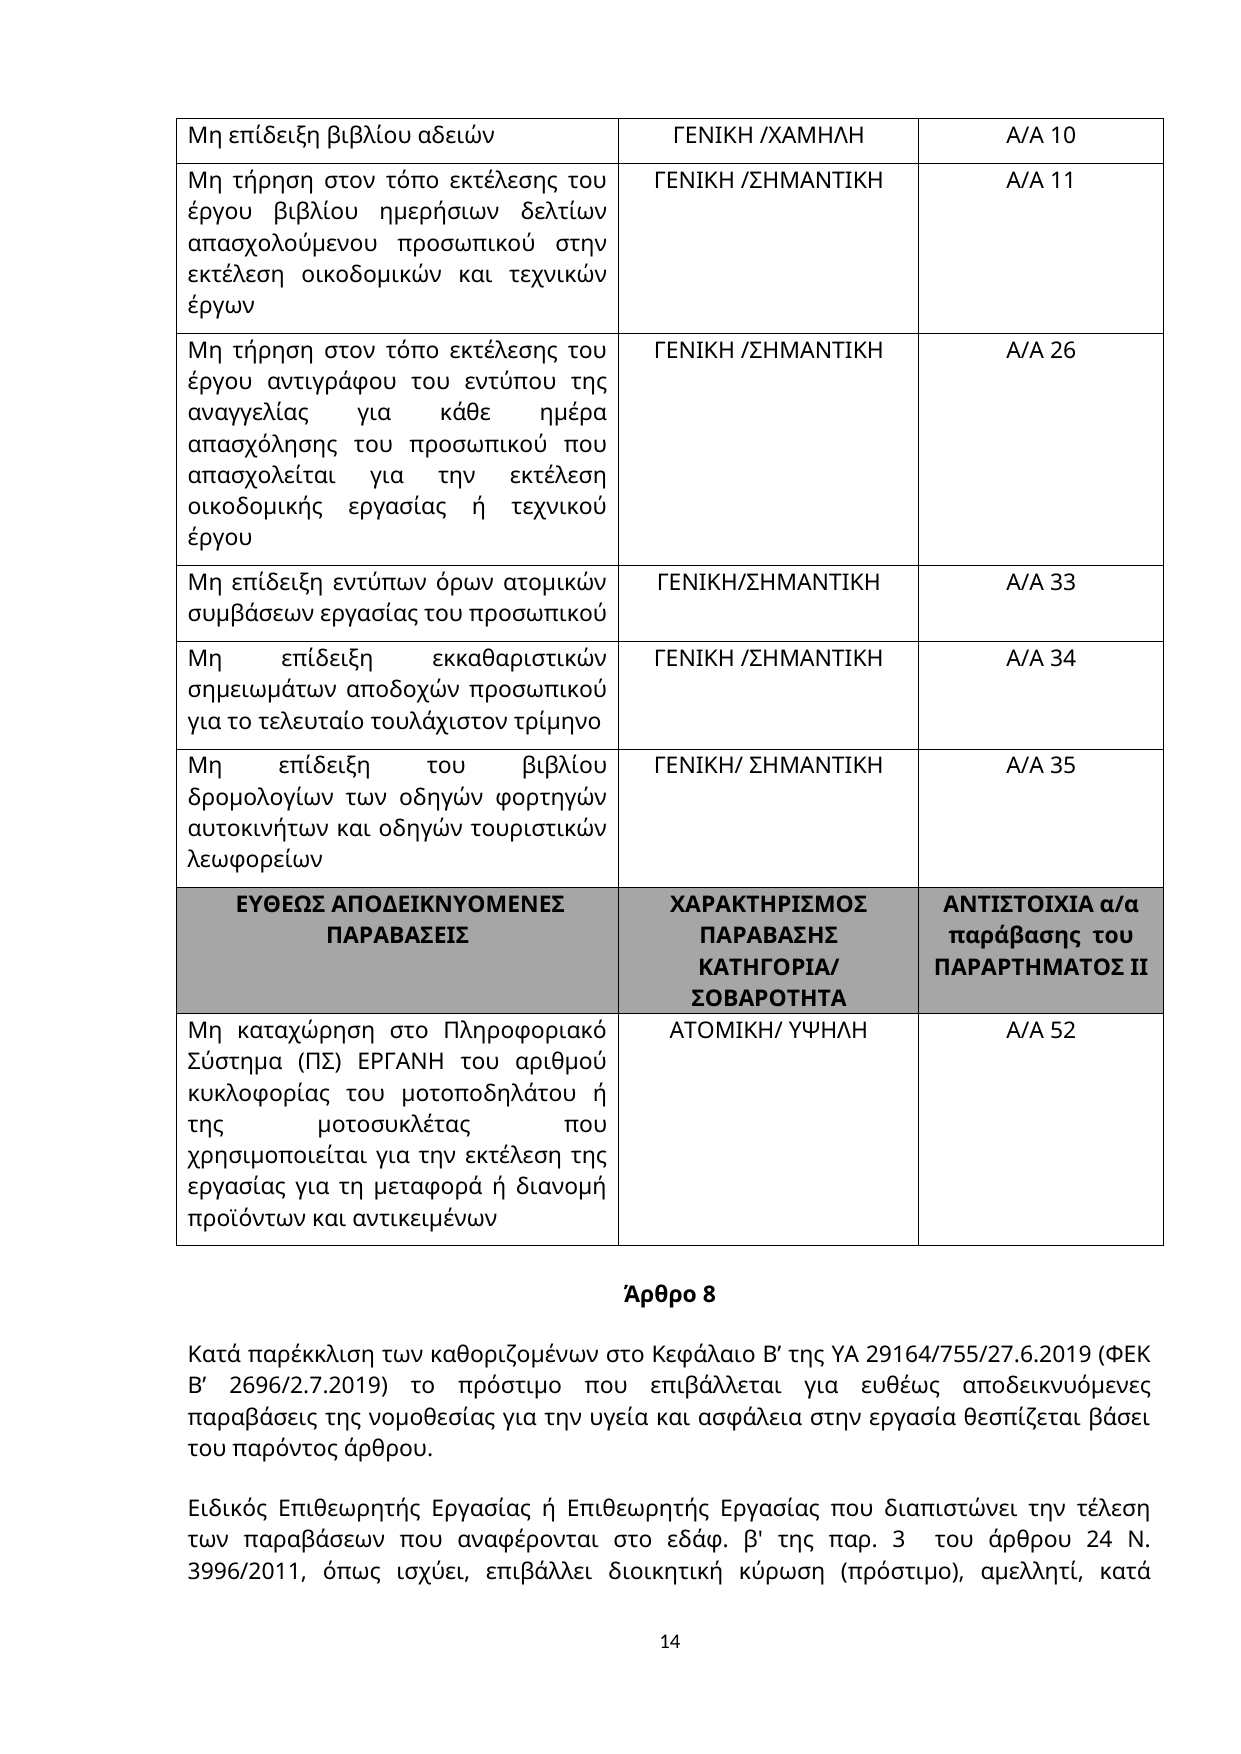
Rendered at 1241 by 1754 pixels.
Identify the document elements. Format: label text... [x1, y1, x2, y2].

text Κατά παρέκκλιση των καθοριζομένων στο Κεφάλαιο Β’ της ΥΑ 29164/755/27.6.2019 (ΦΕΚ Β’ 2696/2.7.2019) το πρόστιμο που επιβάλλεται για ευθέως αποδεικνυόμενες παραβάσεις της νομοθεσίας για την υγεία και ασφάλεια στην εργασία θεσπίζεται βάσει του παρόντος άρθρου. [187, 1338, 1152, 1463]
table_cell ΓΕΝΙΚΗ/ΣΗΜΑΝΤΙΚΗ [619, 566, 918, 641]
table_cell Α/Α 35 [919, 750, 1163, 887]
text Άρθρο 8 [187, 1278, 1152, 1309]
table_cell ΑΤΟΜΙΚΗ/ ΥΨΗΛΗ [619, 1014, 918, 1245]
table_cell Μη τήρηση στον τόπο εκτέλεσης του έργου αντιγράφου του εντύπου της αναγγελίας για κάθε ημέρα απασχόλησης του προσωπικού που απασχολείται για την εκτέλεση οικοδομικής εργασίας ή τεχνικού έργου [177, 334, 618, 565]
table_cell Α/Α 10 [919, 119, 1163, 163]
table_cell Μη τήρηση στον τόπο εκτέλεσης του έργου βιβλίου ημερήσιων δελτίων απασχολούμενου προσωπικού στην εκτέλεση οικοδομικών και τεχνικών έργων [177, 164, 618, 333]
table_cell Α/Α 11 [919, 164, 1163, 333]
table_cell ΓΕΝΙΚΗ /ΣΗΜΑΝΤΙΚΗ [619, 164, 918, 333]
table_cell ΓΕΝΙΚΗ/ ΣΗΜΑΝΤΙΚΗ [619, 750, 918, 887]
table_cell Α/Α 26 [919, 334, 1163, 565]
table_cell Μη επίδειξη εκκαθαριστικών σημειωμάτων αποδοχών προσωπικού για το τελευταίο τουλάχιστον τρίμηνο [177, 642, 618, 748]
table_cell Α/Α 34 [919, 642, 1163, 748]
table_cell Μη επίδειξη του βιβλίου δρομολογίων των οδηγών φορτηγών αυτοκινήτων και οδηγών τουριστικών λεωφορείων [177, 750, 618, 887]
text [187, 1492, 1152, 1586]
table_cell ΓΕΝΙΚΗ /ΧΑΜΗΛΗ [619, 119, 918, 163]
table_cell ΑΝΤΙΣΤΟΙΧΙΑ α/α παράβασης του ΠΑΡΑΡΤΗΜΑΤΟΣ ΙΙ [919, 888, 1163, 1013]
table_cell Μη επίδειξη βιβλίου αδειών [177, 119, 618, 163]
table_cell ΕΥΘΕΩΣ ΑΠΟΔΕΙΚΝΥΟΜΕΝΕΣ ΠΑΡΑΒΑΣΕΙΣ [177, 888, 618, 1013]
table_cell Α/Α 52 [919, 1014, 1163, 1245]
table_cell Α/Α 33 [919, 566, 1163, 641]
table_cell Μη καταχώρηση στο Πληροφοριακό Σύστημα (ΠΣ) ΕΡΓΑΝΗ του αριθμού κυκλοφορίας του μοτοποδηλάτου ή της μοτοσυκλέτας που χρησιμοποιείται για την εκτέλεση της εργασίας για τη μεταφορά ή διανομή προϊόντων και αντικειμένων [177, 1014, 618, 1245]
table_cell ΓΕΝΙΚΗ /ΣΗΜΑΝΤΙΚΗ [619, 642, 918, 748]
table_cell ΧΑΡΑΚΤΗΡΙΣΜΟΣ ΠΑΡΑΒΑΣΗΣ ΚΑΤΗΓΟΡΙΑ/ΣΟΒΑΡΟΤΗΤΑ [619, 888, 918, 1013]
table_cell Μη επίδειξη εντύπων όρων ατομικών συμβάσεων εργασίας του προσωπικού [177, 566, 618, 641]
table_cell ΓΕΝΙΚΗ /ΣΗΜΑΝΤΙΚΗ [619, 334, 918, 565]
